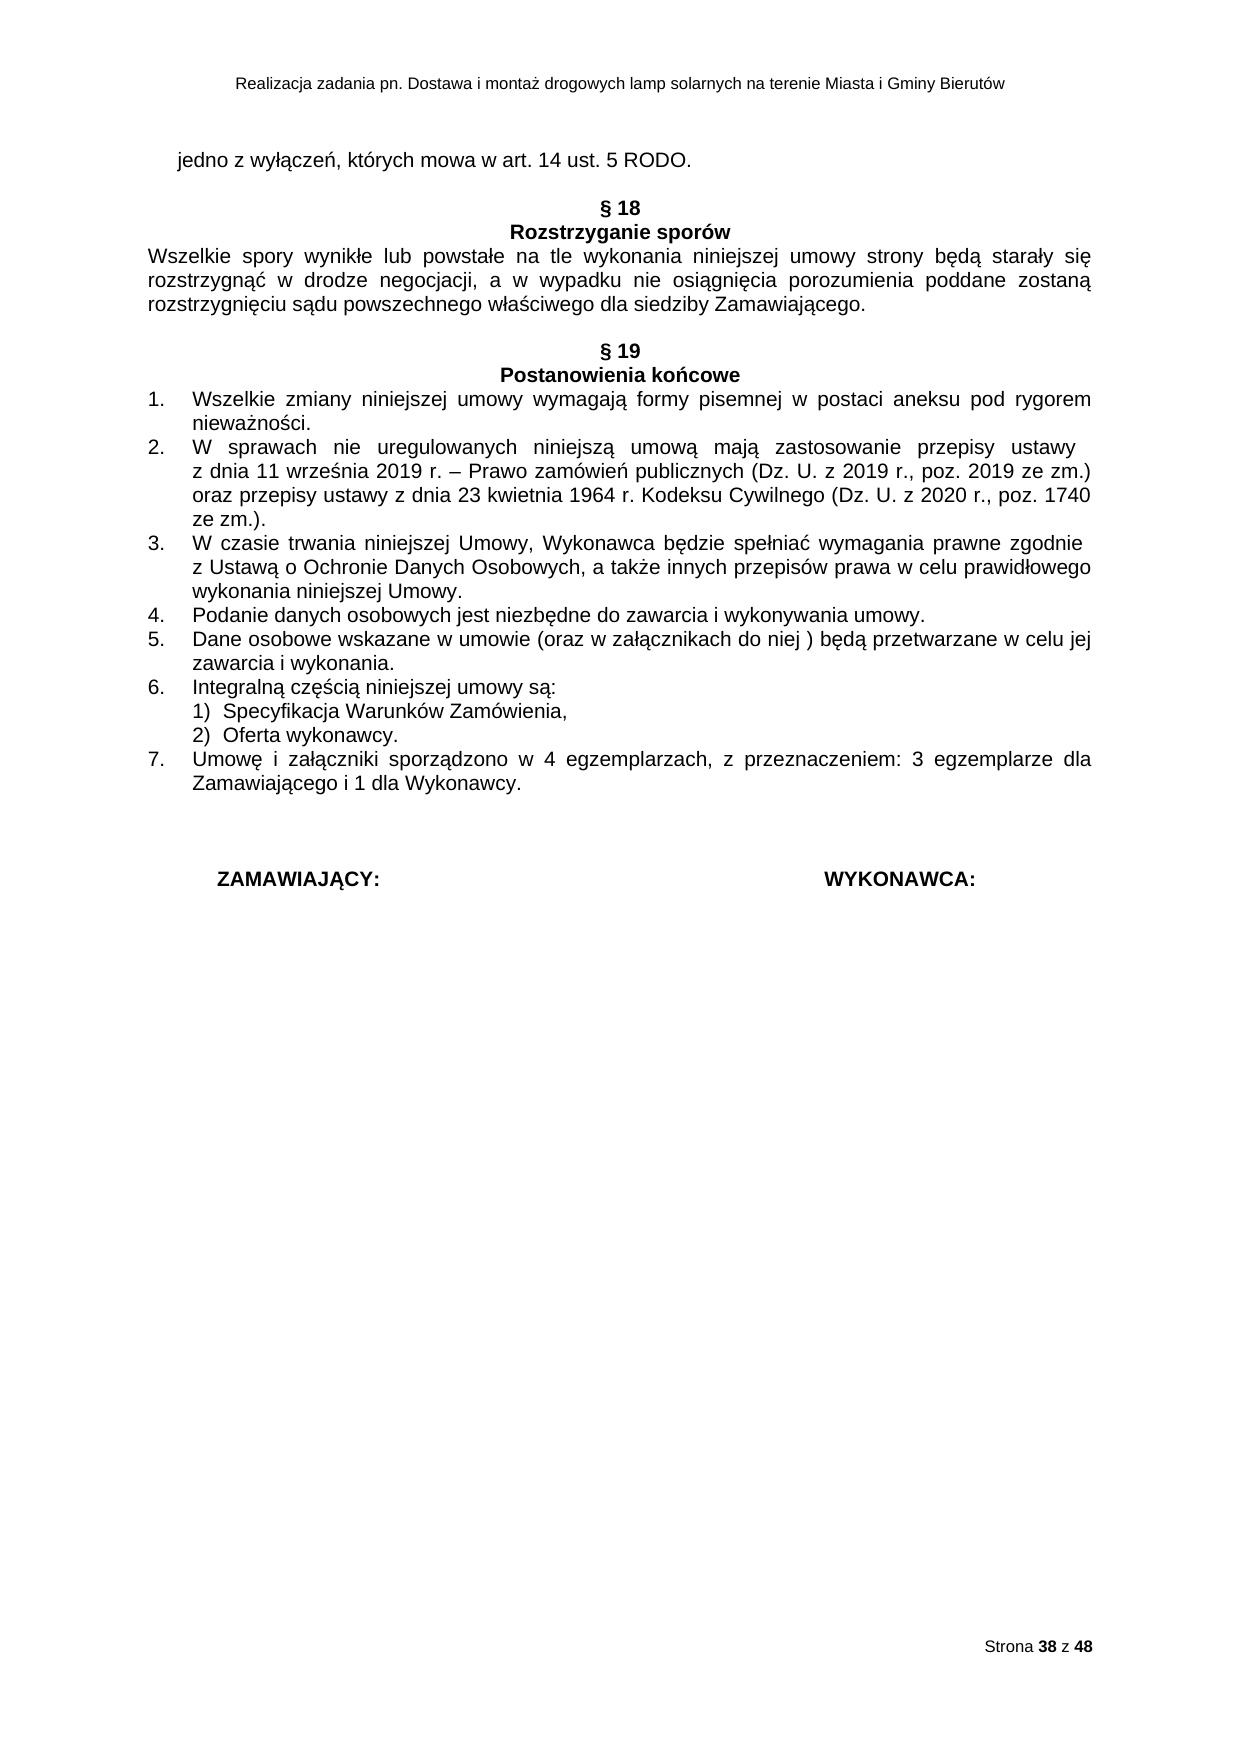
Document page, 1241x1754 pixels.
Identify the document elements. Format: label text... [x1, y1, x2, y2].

list Oferta wykonawcy. [192, 723, 1093, 747]
text ZAMAWIAJĄCY: WYKONAWCA: [148, 866, 1093, 890]
list Wszelkie zmiany niniejszej umowy wymagają formy pisemnej w postaci aneksu pod rygorem nieważności. [148, 387, 1093, 435]
list Dane osobowe wskazane w umowie (oraz w załącznikach do niej ) będą przetwarzane w celu jej zawarcia i wykonania. [148, 627, 1093, 675]
text Wszelkie spory wynikłe lub powstałe na tle wykonania niniejszej umowy strony będą starały się rozstrzygnąć w drodze negocjacji, a w wypadku nie osiągnięcia porozumienia poddane zostaną rozstrzygnięciu sądu powszechnego właściwego dla siedziby Zamawiającego. [148, 243, 1093, 315]
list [148, 148, 1093, 172]
list Umowę i załączniki sporządzono w 4 egzemplarzach, z przeznaczeniem: 3 egzemplarze dla Zamawiającego i 1 dla Wykonawcy. [148, 747, 1093, 794]
list Specyfikacja Warunków Zamówienia, [192, 699, 1093, 723]
list Integralną częścią niniejszej umowy są: [148, 675, 1093, 699]
text § 18 [148, 196, 1093, 219]
list W sprawach nie uregulowanych niniejszą umową mają zastosowanie przepisy ustawy z dnia 11 września 2019 r. – Prawo zamówień publicznych (Dz. U. z 2019 r., poz. 2019 ze zm.) oraz przepisy ustawy z dnia 23 kwietnia 1964 r. Kodeksu Cywilnego (Dz. U. z 2020 r., poz. 1740 ze zm.). [148, 435, 1093, 531]
list W czasie trwania niniejszej Umowy, Wykonawca będzie spełniać wymagania prawne zgodnie z Ustawą o Ochronie Danych Osobowych, a także innych przepisów prawa w celu prawidłowego wykonania niniejszej Umowy. [148, 531, 1093, 603]
list Podanie danych osobowych jest niezbędne do zawarcia i wykonywania umowy. [148, 603, 1093, 627]
text § 19 [148, 339, 1093, 363]
text Postanowienia końcowe [148, 363, 1093, 387]
text Rozstrzyganie sporów [148, 219, 1093, 243]
